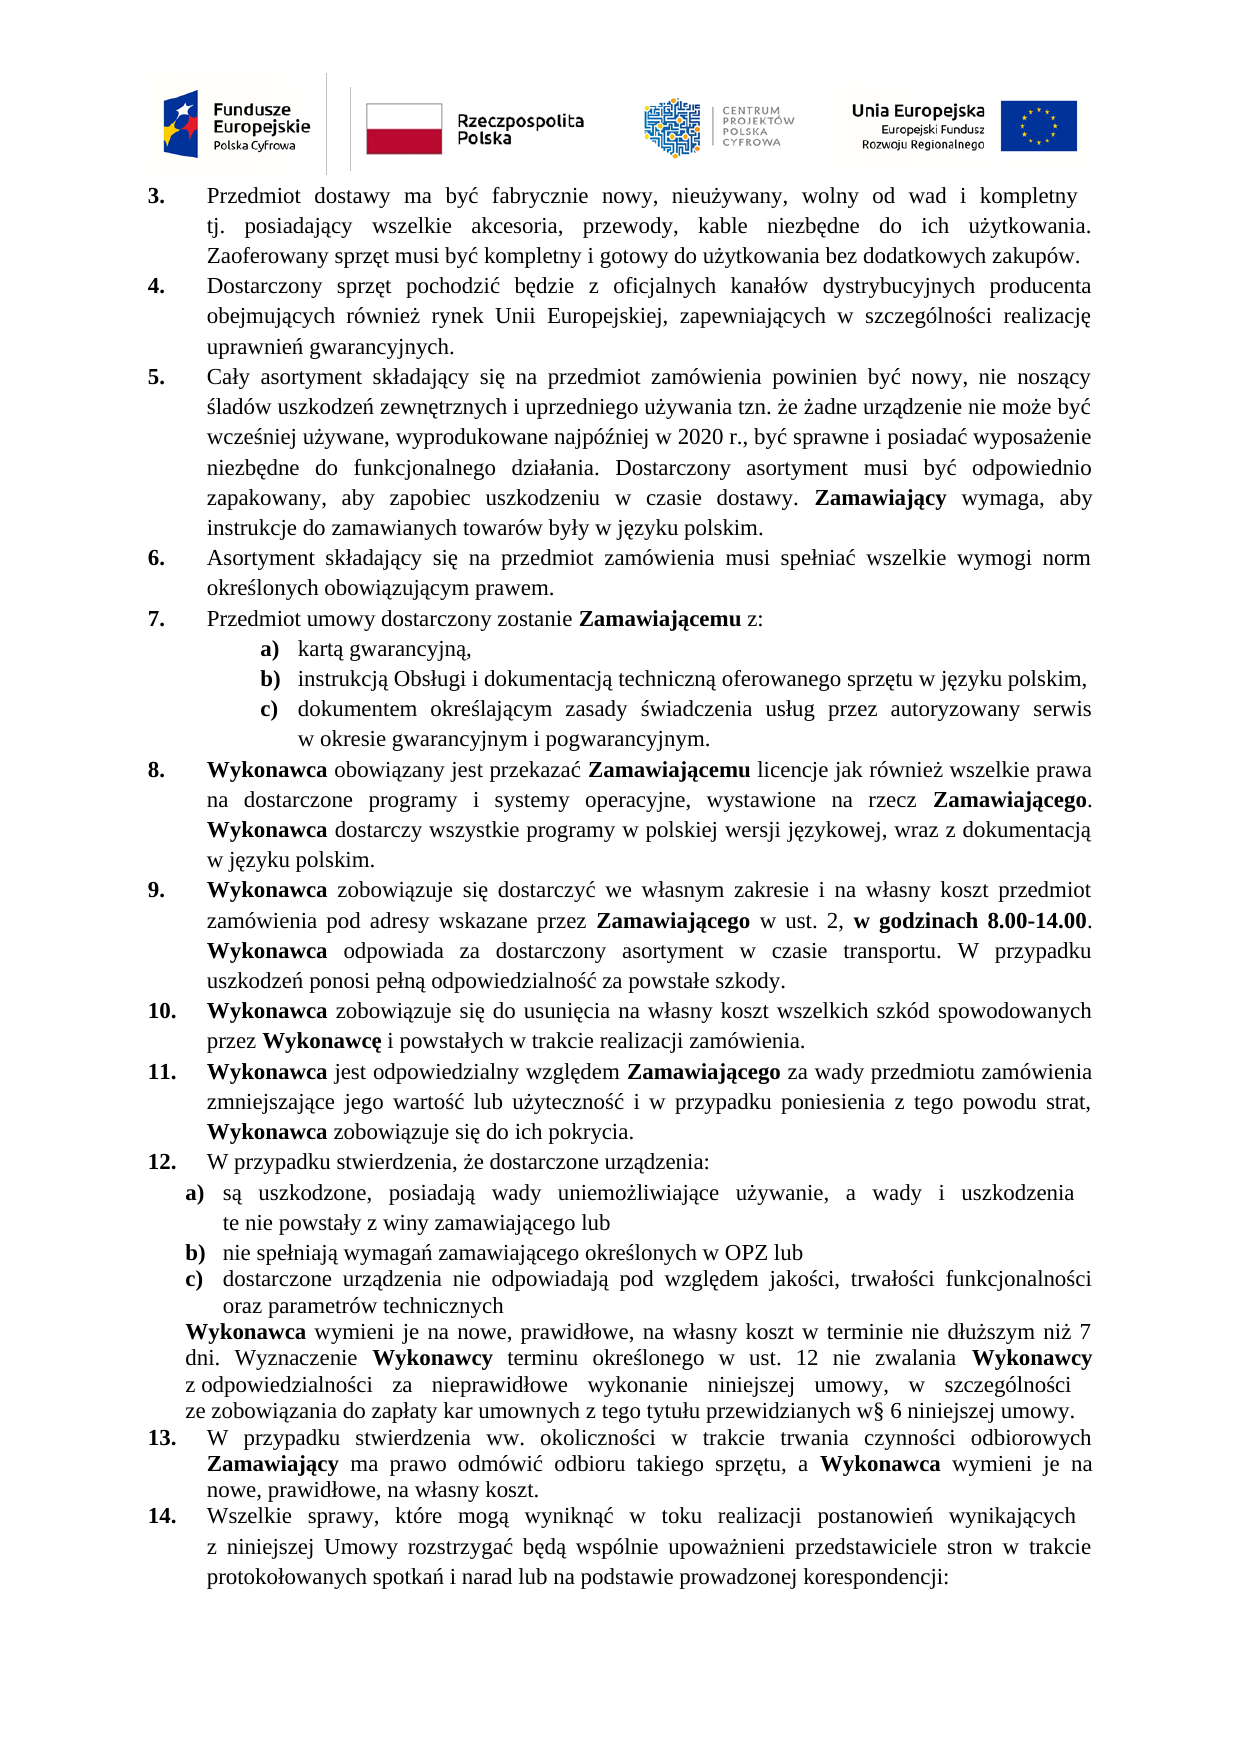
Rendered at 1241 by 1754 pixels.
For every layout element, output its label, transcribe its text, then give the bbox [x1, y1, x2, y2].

list Dostarczony sprzęt pochodzić będzie z oficjalnych kanałów dystrybucyjnych producenta obejmujących również rynek Unii Europejskiej, zapewniających w szczególności realizację uprawnień gwarancyjnych. [148, 272, 1093, 359]
list W przypadku stwierdzenia, że dostarczone urządzenia: [148, 1148, 1093, 1175]
list W przypadku stwierdzenia ww. okoliczności w trakcie trwania czynności odbiorowych Zamawiający ma prawo odmówić odbioru takiego sprzętu, a Wykonawca wymieni je na nowe, prawidłowe, na własny koszt. [148, 1423, 1093, 1503]
list Wykonawca zobowiązuje się do usunięcia na własny koszt wszelkich szkód spowodowanych przez Wykonawcę i powstałych w trakcie realizacji zamówienia. [148, 997, 1093, 1054]
list kartą gwarancyjną, [260, 635, 1093, 661]
picture [147, 73, 1093, 182]
list dokumentem określającym zasady świadczenia usług przez autoryzowany serwis w okresie gwarancyjnym i pogwarancyjnym. [260, 695, 1093, 752]
list dostarczone urządzenia nie odpowiadają pod względem jakości, trwałości funkcjonalności oraz parametrów technicznych [185, 1265, 1093, 1318]
list Asortyment składający się na przedmiot zamówienia musi spełniać wszelkie wymogi norm określonych obowiązującym prawem. [148, 544, 1093, 601]
list Przedmiot dostawy ma być fabrycznie nowy, nieużywany, wolny od wad i kompletny tj. posiadający wszelkie akcesoria, przewody, kable niezbędne do ich użytkowania. Zaoferowany sprzęt musi być kompletny i gotowy do użytkowania bez dodatkowych zakupów. [148, 182, 1093, 268]
text Wykonawca wymieni je na nowe, prawidłowe, na własny koszt w terminie nie dłuższym niż 7 dni. Wyznaczenie Wykonawcy terminu określonego w ust. 12 nie zwalania Wykonawcy z odpowiedzialności za nieprawidłowe wykonanie niniejszej umowy, w szczególności ze zobowiązania do zapłaty kar umownych z tego tytułu przewidzianych w§ 6 niniejszej umowy. [185, 1318, 1093, 1423]
list są uszkodzone, posiadają wady uniemożliwiające używanie, a wady i uszkodzenia te nie powstały z winy zamawiającego lub [185, 1179, 1093, 1235]
list Przedmiot umowy dostarczony zostanie Zamawiającemu z: [148, 605, 1093, 631]
list Wykonawca jest odpowiedzialny względem Zamawiającego za wady przedmiotu zamówienia zmniejszające jego wartość lub użyteczność i w przypadku poniesienia z tego powodu strat, Wykonawca zobowiązuje się do ich pokrycia. [148, 1058, 1093, 1144]
list Wykonawca obowiązany jest przekazać Zamawiającemu licencje jak również wszelkie prawa na dostarczone programy i systemy operacyjne, wystawione na rzecz Zamawiającego. Wykonawca dostarczy wszystkie programy w polskiej wersji językowej, wraz z dokumentacją w języku polskim. [148, 756, 1093, 873]
list nie spełniają wymagań zamawiającego określonych w OPZ lub [185, 1239, 1093, 1265]
list Wykonawca zobowiązuje się dostarczyć we własnym zakresie i na własny koszt przedmiot zamówienia pod adresy wskazane przez Zamawiającego w ust. 2, w godzinach 8.00-14.00. Wykonawca odpowiada za dostarczony asortyment w czasie transportu. W przypadku uszkodzeń ponosi pełną odpowiedzialność za powstałe szkody. [148, 877, 1093, 993]
list Cały asortyment składający się na przedmiot zamówienia powinien być nowy, nie noszący śladów uszkodzeń zewnętrznych i uprzedniego używania tzn. że żadne urządzenie nie może być wcześniej używane, wyprodukowane najpóźniej w 2020 r., być sprawne i posiadać wyposażenie niezbędne do funkcjonalnego działania. Dostarczony asortyment musi być odpowiednio zapakowany, aby zapobiec uszkodzeniu w czasie dostawy. Zamawiający wymaga, aby instrukcje do zamawianych towarów były w języku polskim. [148, 363, 1093, 540]
list instrukcją Obsługi i dokumentacją techniczną oferowanego sprzętu w języku polskim, [260, 665, 1093, 691]
list Wszelkie sprawy, które mogą wyniknąć w toku realizacji postanowień wynikających z niniejszej Umowy rozstrzygać będą wspólnie upoważnieni przedstawiciele stron w trakcie protokołowanych spotkań i narad lub na podstawie prowadzonej korespondencji: [148, 1503, 1093, 1589]
